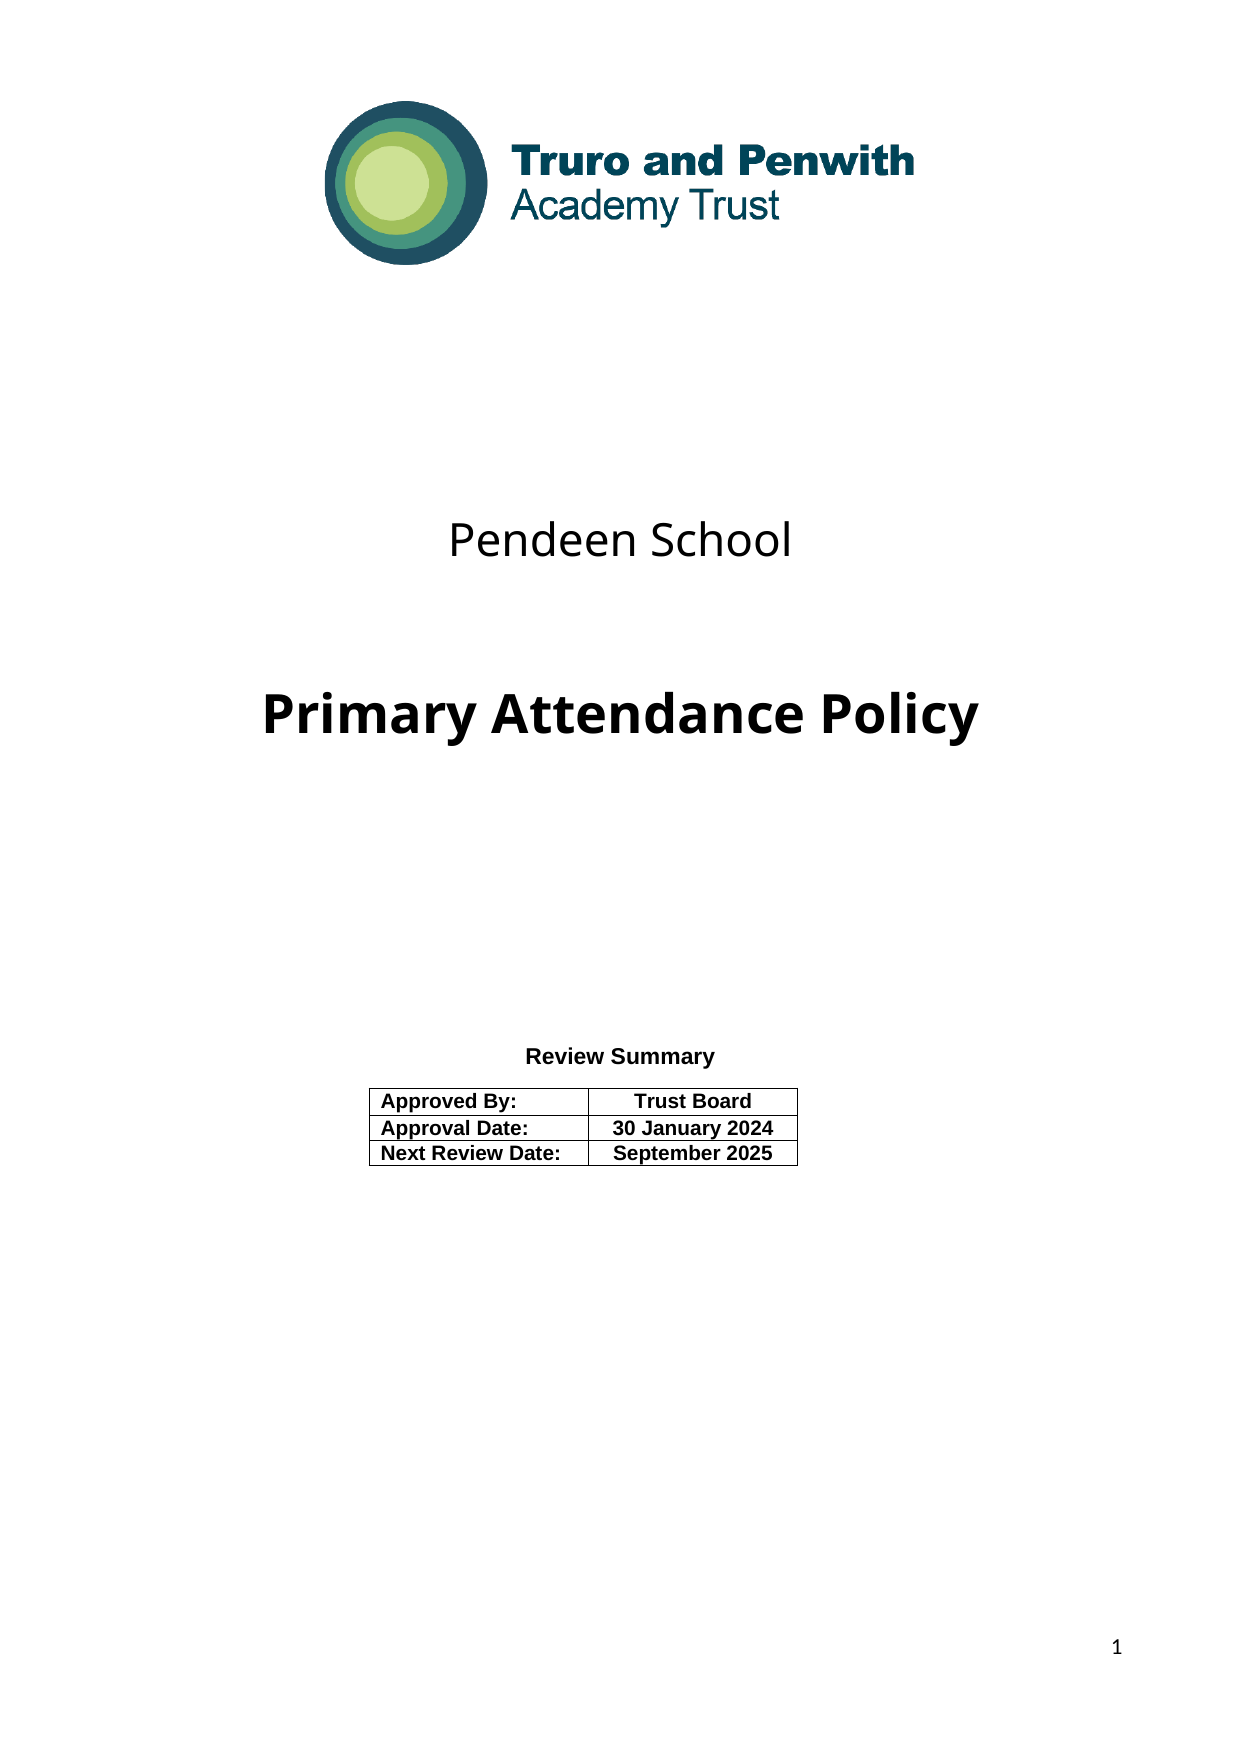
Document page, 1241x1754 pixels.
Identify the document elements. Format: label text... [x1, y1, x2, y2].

text Pendeen School [118, 508, 1122, 570]
table_header Trust Board [589, 1089, 797, 1115]
table_cell Approval Date: [370, 1116, 588, 1140]
table_cell Next Review Date: [370, 1141, 588, 1165]
picture [324, 101, 916, 265]
table_cell September 2025 [589, 1141, 797, 1165]
text Review Summary [118, 1043, 1122, 1069]
text Primary Attendance Policy [118, 676, 1122, 749]
table_cell 30 January 2024 [589, 1116, 797, 1140]
table_header Approved By: [370, 1089, 588, 1115]
